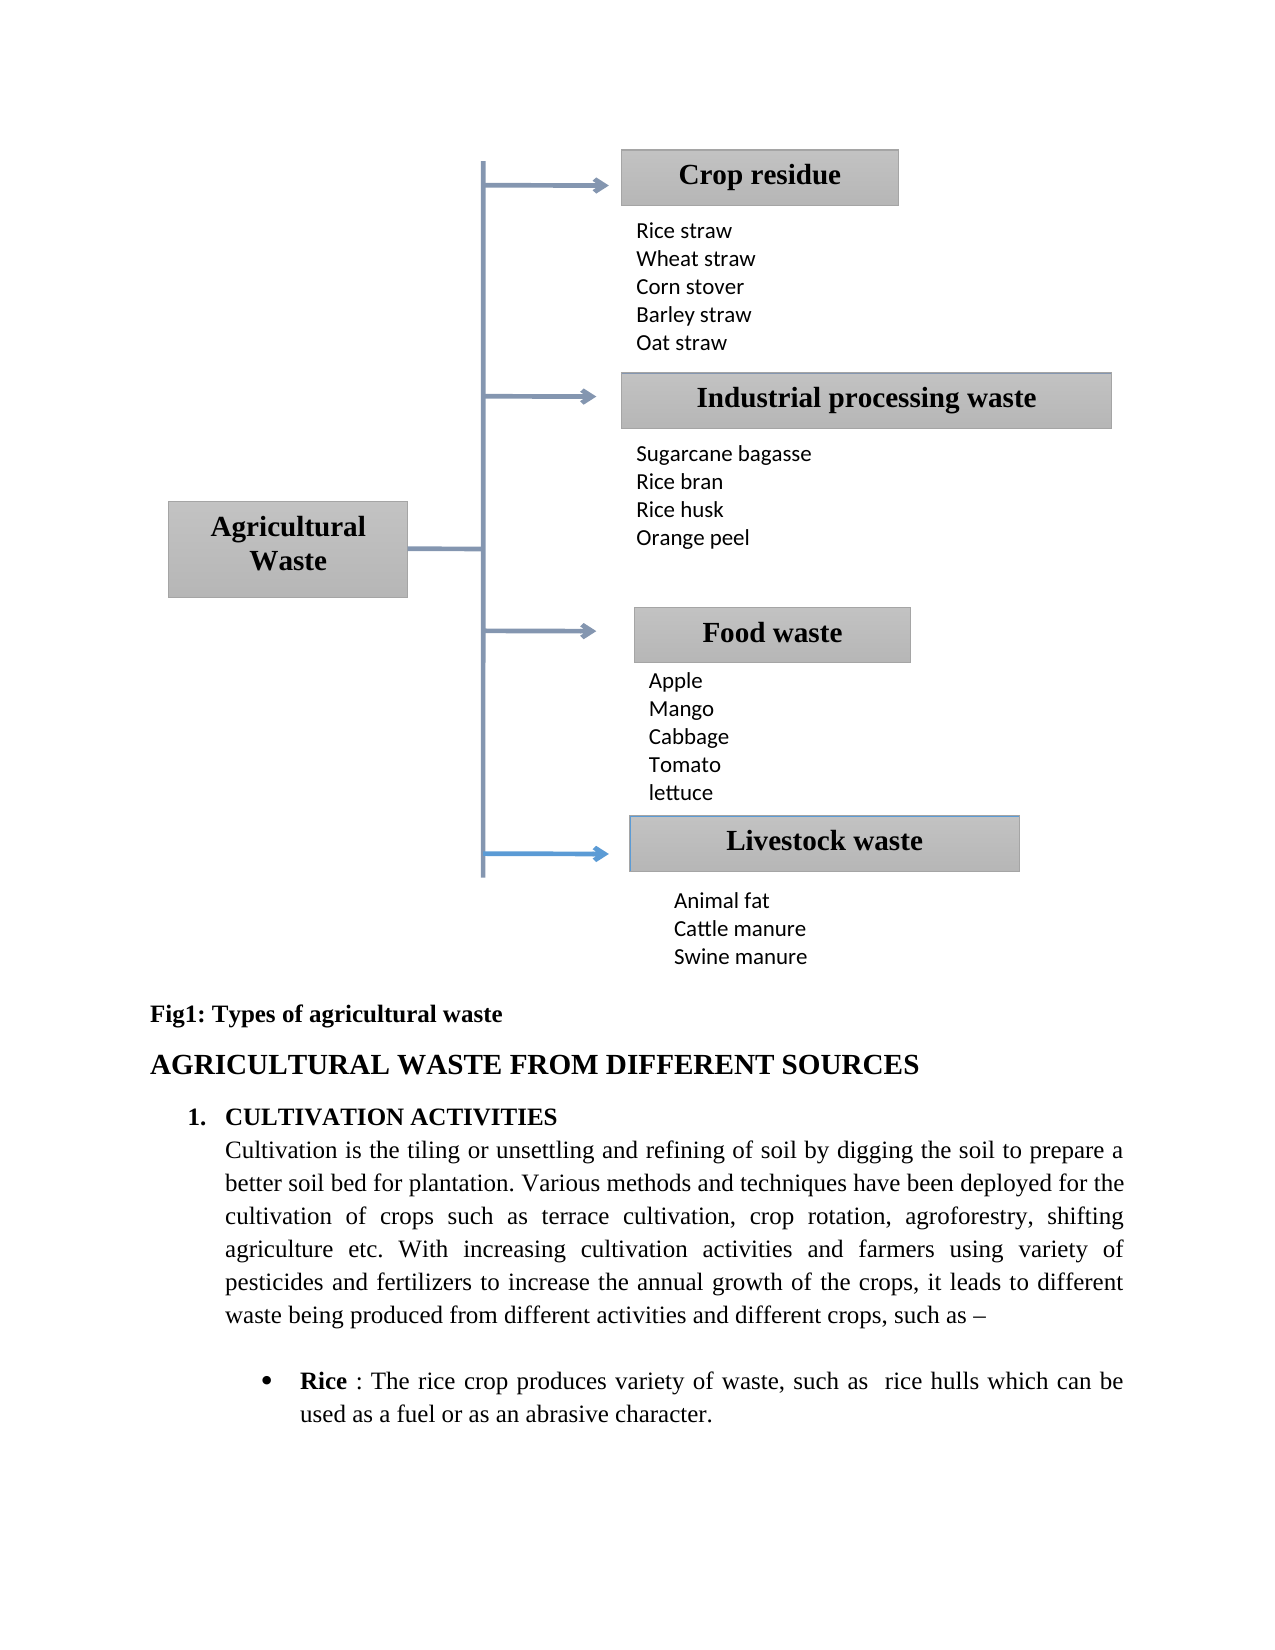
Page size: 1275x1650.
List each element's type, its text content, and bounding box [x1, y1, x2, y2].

text AGRICULTURAL WASTE FROM DIFFERENT SOURCES [150, 1047, 1125, 1080]
list Rice : The rice crop produces variety of waste, such as rice hulls which can be used as a fuel or as an abrasive character. [262, 1366, 1125, 1428]
text Fig1: Types of agricultural waste [150, 999, 1125, 1028]
list CULTIVATION ACTIVITIES [187, 1102, 1125, 1131]
list Cultivation is the tiling or unsettling and refining of soil by digging the soil to prepare a better soil bed for plantation. Various methods and techniques have been deployed for the cultivation of crops such as terrace cultivation, crop rotation, agroforestry, shifting agriculture etc. With increasing cultivation activities and farmers using variety of pesticides and fertilizers to increase the annual growth of the crops, it leads to different waste being produced from different activities and different crops, such as – [225, 1135, 1125, 1329]
